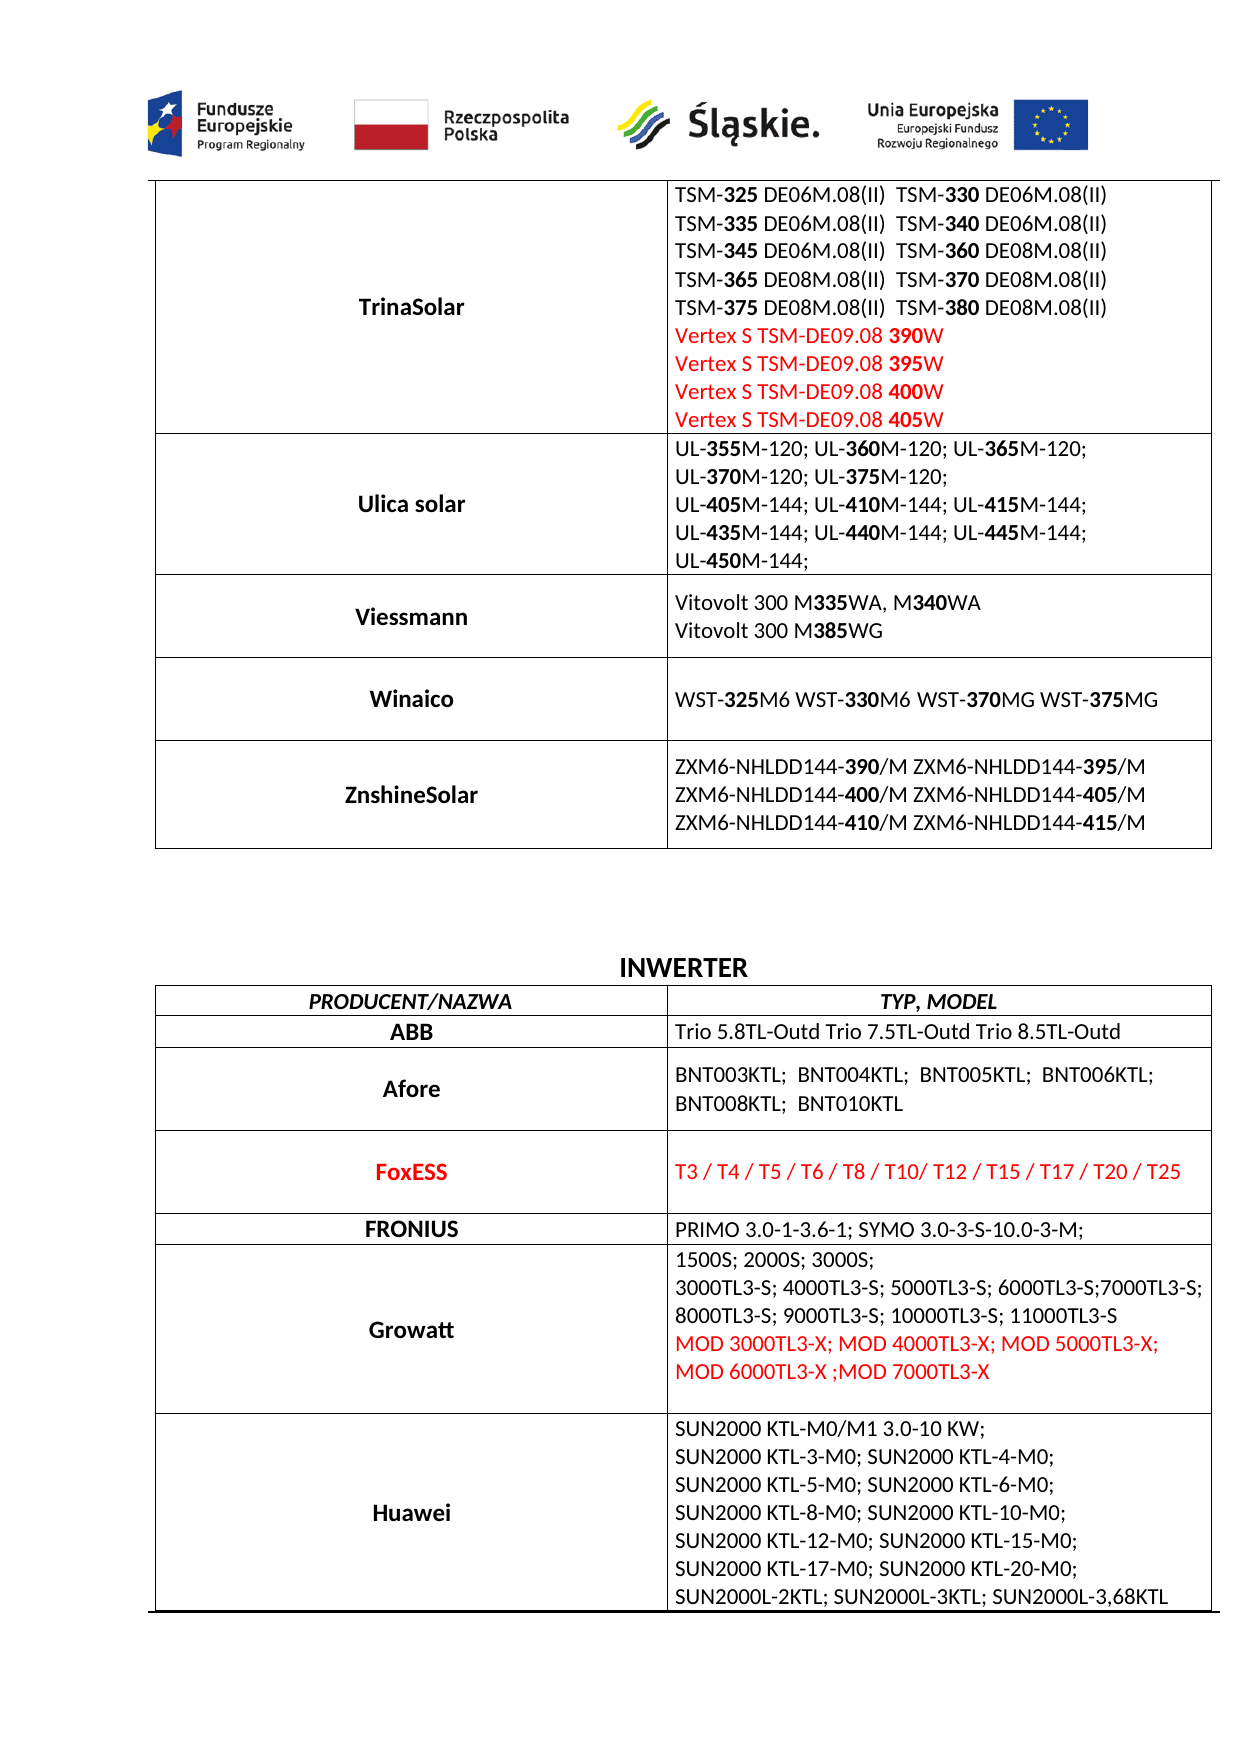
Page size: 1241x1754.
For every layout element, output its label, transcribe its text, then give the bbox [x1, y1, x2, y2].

table_cell PANELE FOTOWOLTAICZNE [148, 181, 1219, 1611]
picture [147, 73, 1089, 180]
